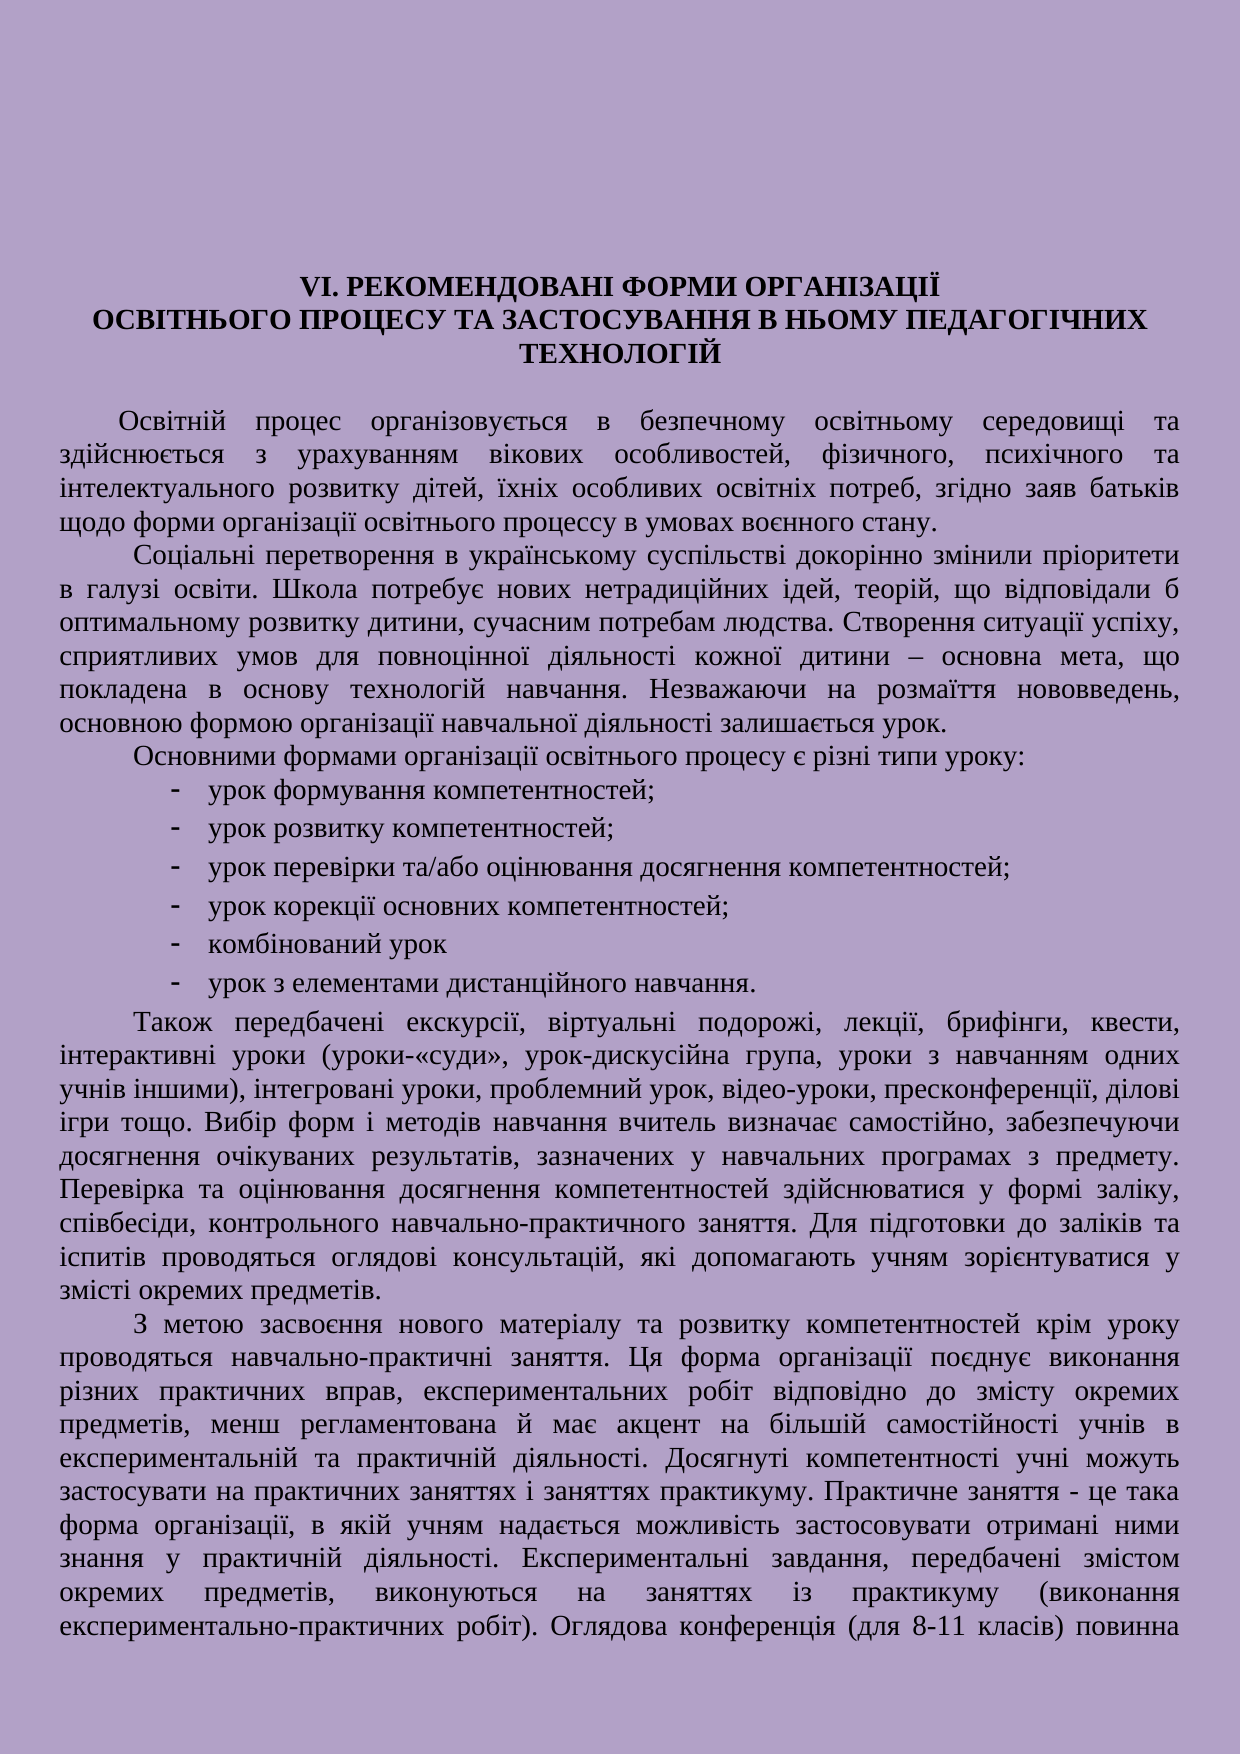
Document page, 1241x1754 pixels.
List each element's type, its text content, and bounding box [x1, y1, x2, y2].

text Також передбачені екскурсії, віртуальні подорожі, лекції, брифінги, квести, інтерактивні уроки (уроки-«суди», урок-дискусійна група, уроки з навчанням одних учнів іншими), інтегровані уроки, проблемний урок, відео-уроки, пресконференції, ділові ігри тощо. Вибір форм і методів навчання вчитель визначає самостійно, забезпечуючи досягнення очікуваних результатів, зазначених у навчальних програмах з предмету. Перевірка та оцінювання досягнення компетентностей здійснюватися у формі заліку, співбесіди, контрольного навчально-практичного заняття. Для підготовки до заліків та іспитів проводяться оглядові консультацій, які допомагають учням зорієнтуватися у змісті окремих предметів. [59, 1004, 1181, 1306]
text ОСВІТНЬОГО ПРОЦЕСУ ТА ЗАСТОСУВАННЯ В НЬОМУ ПЕДАГОГІЧНИХ ТЕХНОЛОГІЙ [59, 302, 1181, 369]
list урок корекції основних компетентностей; [170, 888, 1181, 922]
text Соціальні перетворення в українському суспільстві докорінно змінили пріоритети в галузі освіти. Школа потребує нових нетрадиційних ідей, теорій, що відповідали б оптимальному розвитку дитини, сучасним потребам людства. Створення ситуації успіху, сприятливих умов для повноцінної діяльності кожної дитини – основна мета, що покладена в основу технологій навчання. Незважаючи на розмаїття нововведень, основною формою організації навчальної діяльності залишається урок. [59, 537, 1181, 738]
list урок розвитку компетентностей; [170, 811, 1181, 844]
list комбінований урок [170, 927, 1181, 960]
text Освітній процес організовується в безпечному освітньому середовищі та здійснюється з урахуванням вікових особливостей, фізичного, психічного та інтелектуального розвитку дітей, їхніх особливих освітніх потреб, згідно заяв батьків щодо форми організації освітнього процессу в умовах воєнного стану. [59, 403, 1181, 537]
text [59, 1306, 1181, 1641]
list урок з елементами дистанційного навчання. [170, 965, 1181, 999]
text Основними формами організації освітнього процесу є різні типи уроку: [59, 738, 1181, 772]
text VI. РЕКОМЕНДОВАНІ ФОРМИ ОРГАНІЗАЦІЇ [59, 269, 1181, 302]
list урок формування компетентностей; [170, 772, 1181, 806]
list урок перевірки та/або оцінювання досягнення компетентностей; [170, 849, 1181, 883]
